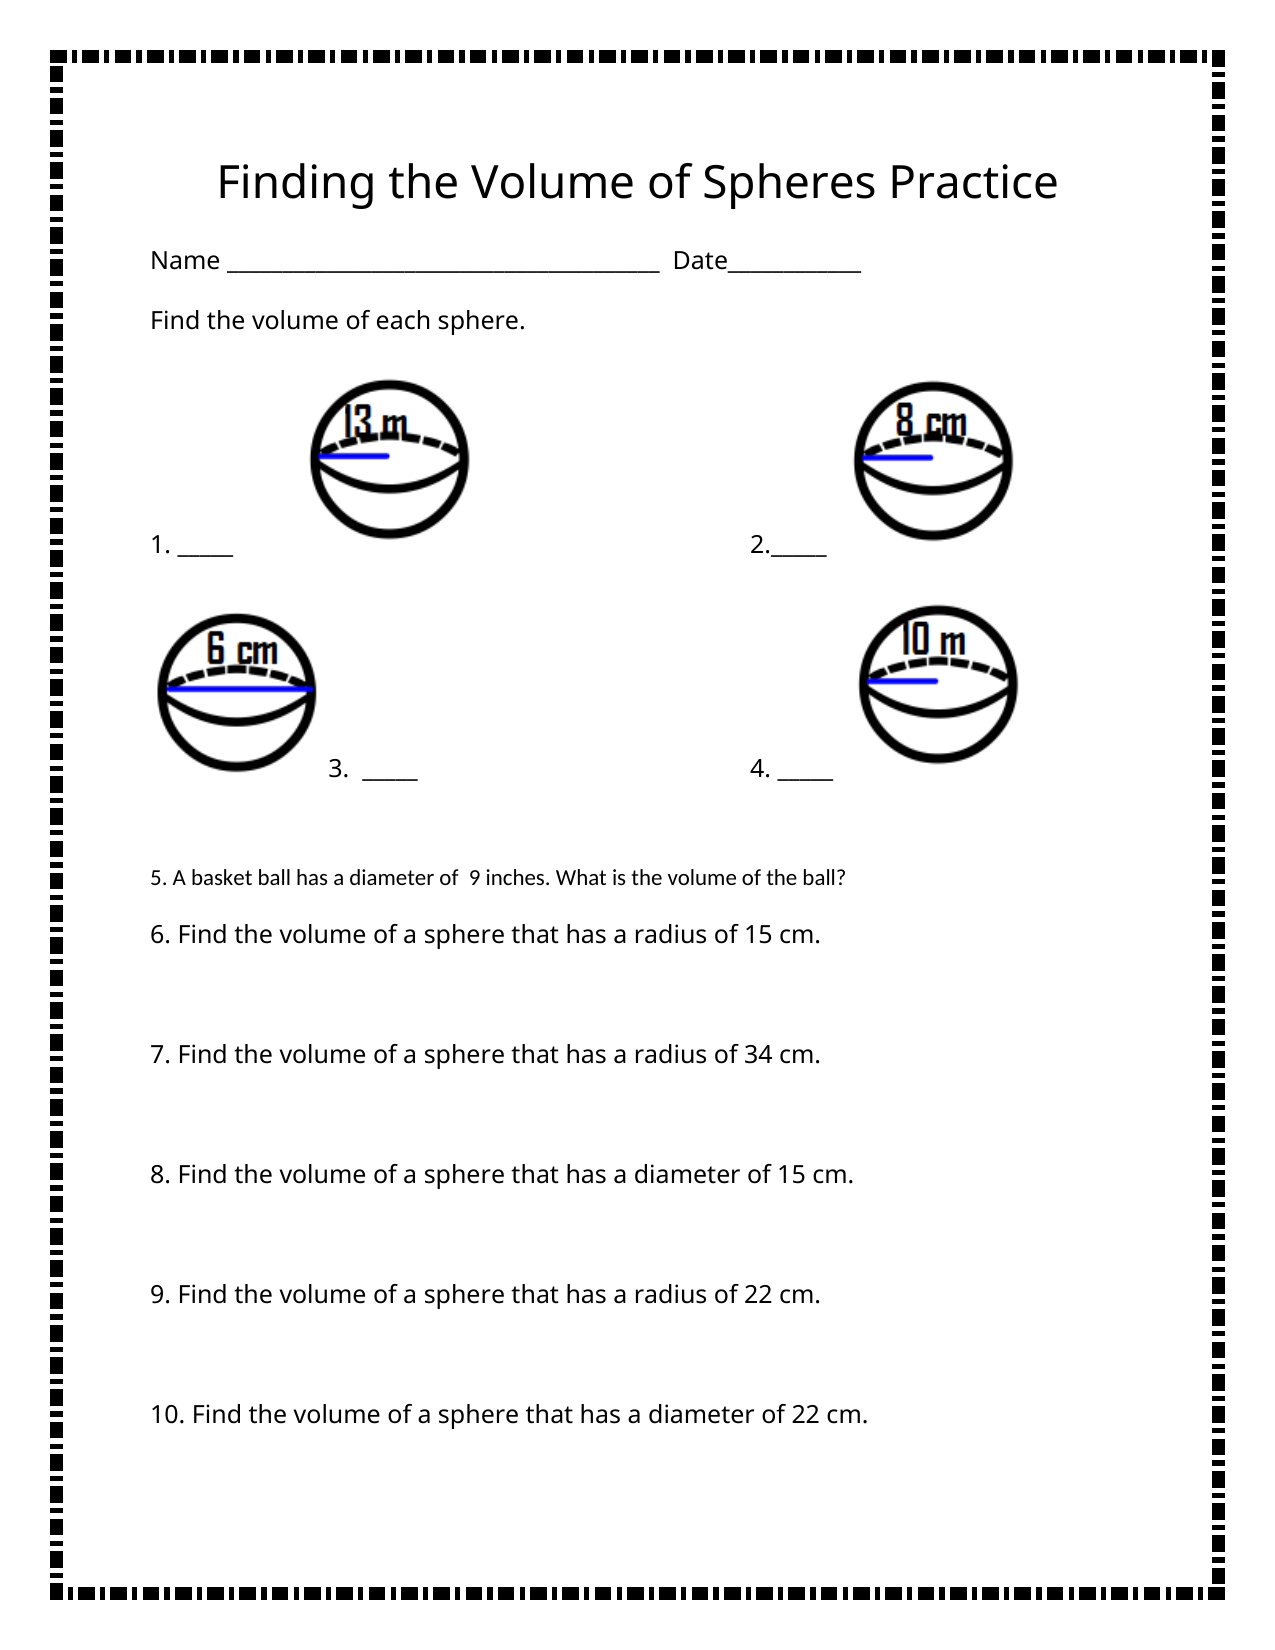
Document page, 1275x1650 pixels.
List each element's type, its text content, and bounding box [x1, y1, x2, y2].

picture [839, 362, 1018, 554]
text 6. Find the volume of a sphere that has a radius of 15 cm. [150, 916, 1125, 950]
text Finding the Volume of Spheres Practice [150, 150, 1125, 212]
text 8. Find the volume of a sphere that has a diameter of 15 cm. [150, 1156, 1125, 1190]
text Name _______________________________________ Date____________ [150, 242, 1125, 277]
picture [300, 362, 479, 554]
text 10. Find the volume of a sphere that has a diameter of 22 cm. [150, 1396, 1125, 1430]
picture [150, 586, 329, 777]
text 9. Find the volume of a sphere that has a radius of 22 cm. [150, 1276, 1125, 1310]
text 5. A basket ball has a diameter of 9 inches. What is the volume of the ball? [150, 863, 1125, 891]
text Find the volume of each sphere. [150, 302, 1125, 337]
picture [844, 586, 1023, 777]
text 7. Find the volume of a sphere that has a radius of 34 cm. [150, 1036, 1125, 1070]
